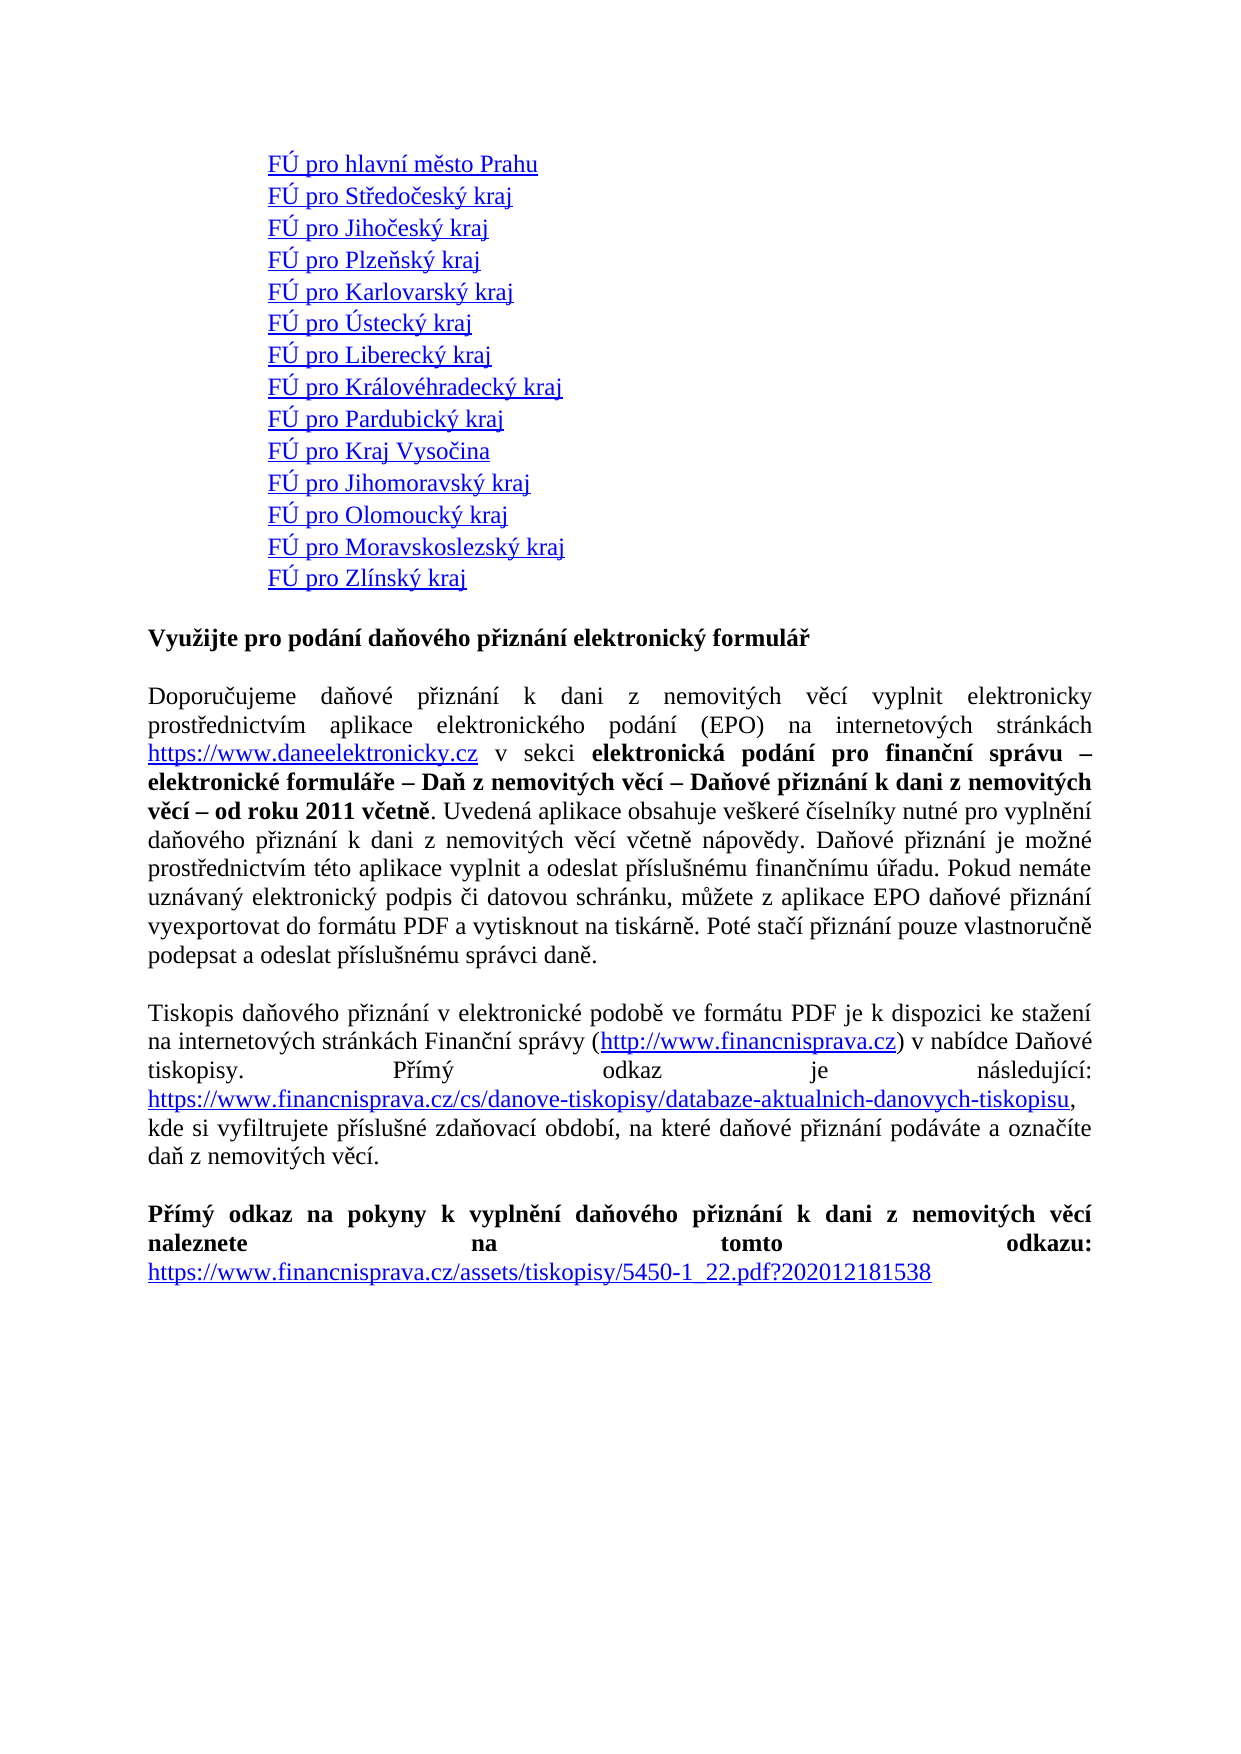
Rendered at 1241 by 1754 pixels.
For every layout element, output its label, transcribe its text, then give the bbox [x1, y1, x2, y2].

text Doporučujeme daňové přiznání k dani z nemovitých věcí vyplnit elektronicky prostřednictvím aplikace elektronického podání (EPO) na internetových stránkách https://www.daneelektronicky.cz v sekci elektronická podání pro finanční správu – elektronické formuláře – Daň z nemovitých věcí – Daňové přiznání k dani z nemovitých věcí – od roku 2011 včetně. Uvedená aplikace obsahuje veškeré číselníky nutné pro vyplnění daňového přiznání k dani z nemovitých věcí včetně nápovědy. Daňové přiznání je možné prostřednictvím této aplikace vyplnit a odeslat příslušnému finančnímu úřadu. Pokud nemáte uznávaný elektronický podpis či datovou schránku, můžete z aplikace EPO daňové přiznání vyexportovat do formátu PDF a vytisknout na tiskárně. Poté stačí přiznání pouze vlastnoručně podepsat a odeslat příslušnému správci daně. [148, 681, 1093, 968]
table_cell FÚ pro Kraj Vysočina [266, 435, 974, 466]
table_cell FÚ pro Zlínský kraj [266, 562, 974, 594]
table_cell FÚ pro Jihočeský kraj [266, 211, 974, 243]
text Využijte pro podání daňového přiznání elektronický formulář [148, 623, 1093, 652]
table_cell FÚ pro Pardubický kraj [266, 403, 974, 434]
text Tiskopis daňového přiznání v elektronické podobě ve formátu PDF je k dispozici ke stažení na internetových stránkách Finanční správy (http://www.financnisprava.cz) v nabídce Daňové tiskopisy. Přímý odkaz je následující: https://www.financnisprava.cz/cs/danove-tiskopisy/databaze-aktualnich-danovych-tiskopisu, kde si vyfiltrujete příslušné zdaňovací období, na které daňové přiznání podáváte a označíte daň z nemovitých věcí. [148, 998, 1093, 1170]
table_cell FÚ pro Moravskoslezský kraj [266, 530, 974, 562]
text Přímý odkaz na pokyny k vyplnění daňového přiznání k dani z nemovitých věcí naleznete na tomto odkazu: https://www.financnisprava.cz/assets/tiskopisy/5450-1_22.pdf?202012181538 [148, 1199, 1093, 1286]
table_cell FÚ pro Jihomoravský kraj [266, 466, 974, 498]
table_cell FÚ pro Plzeňský kraj [266, 243, 974, 275]
table_cell FÚ pro Královéhradecký kraj [266, 371, 974, 403]
table_cell FÚ pro Liberecký kraj [266, 339, 974, 371]
table_cell FÚ pro Středočeský kraj [266, 180, 974, 211]
table_header FÚ pro hlavní město Prahu [266, 148, 974, 179]
table_cell FÚ pro Olomoucký kraj [266, 498, 974, 530]
table_cell FÚ pro Ústecký kraj [266, 307, 974, 339]
table_cell FÚ pro Karlovarský kraj [266, 275, 974, 307]
